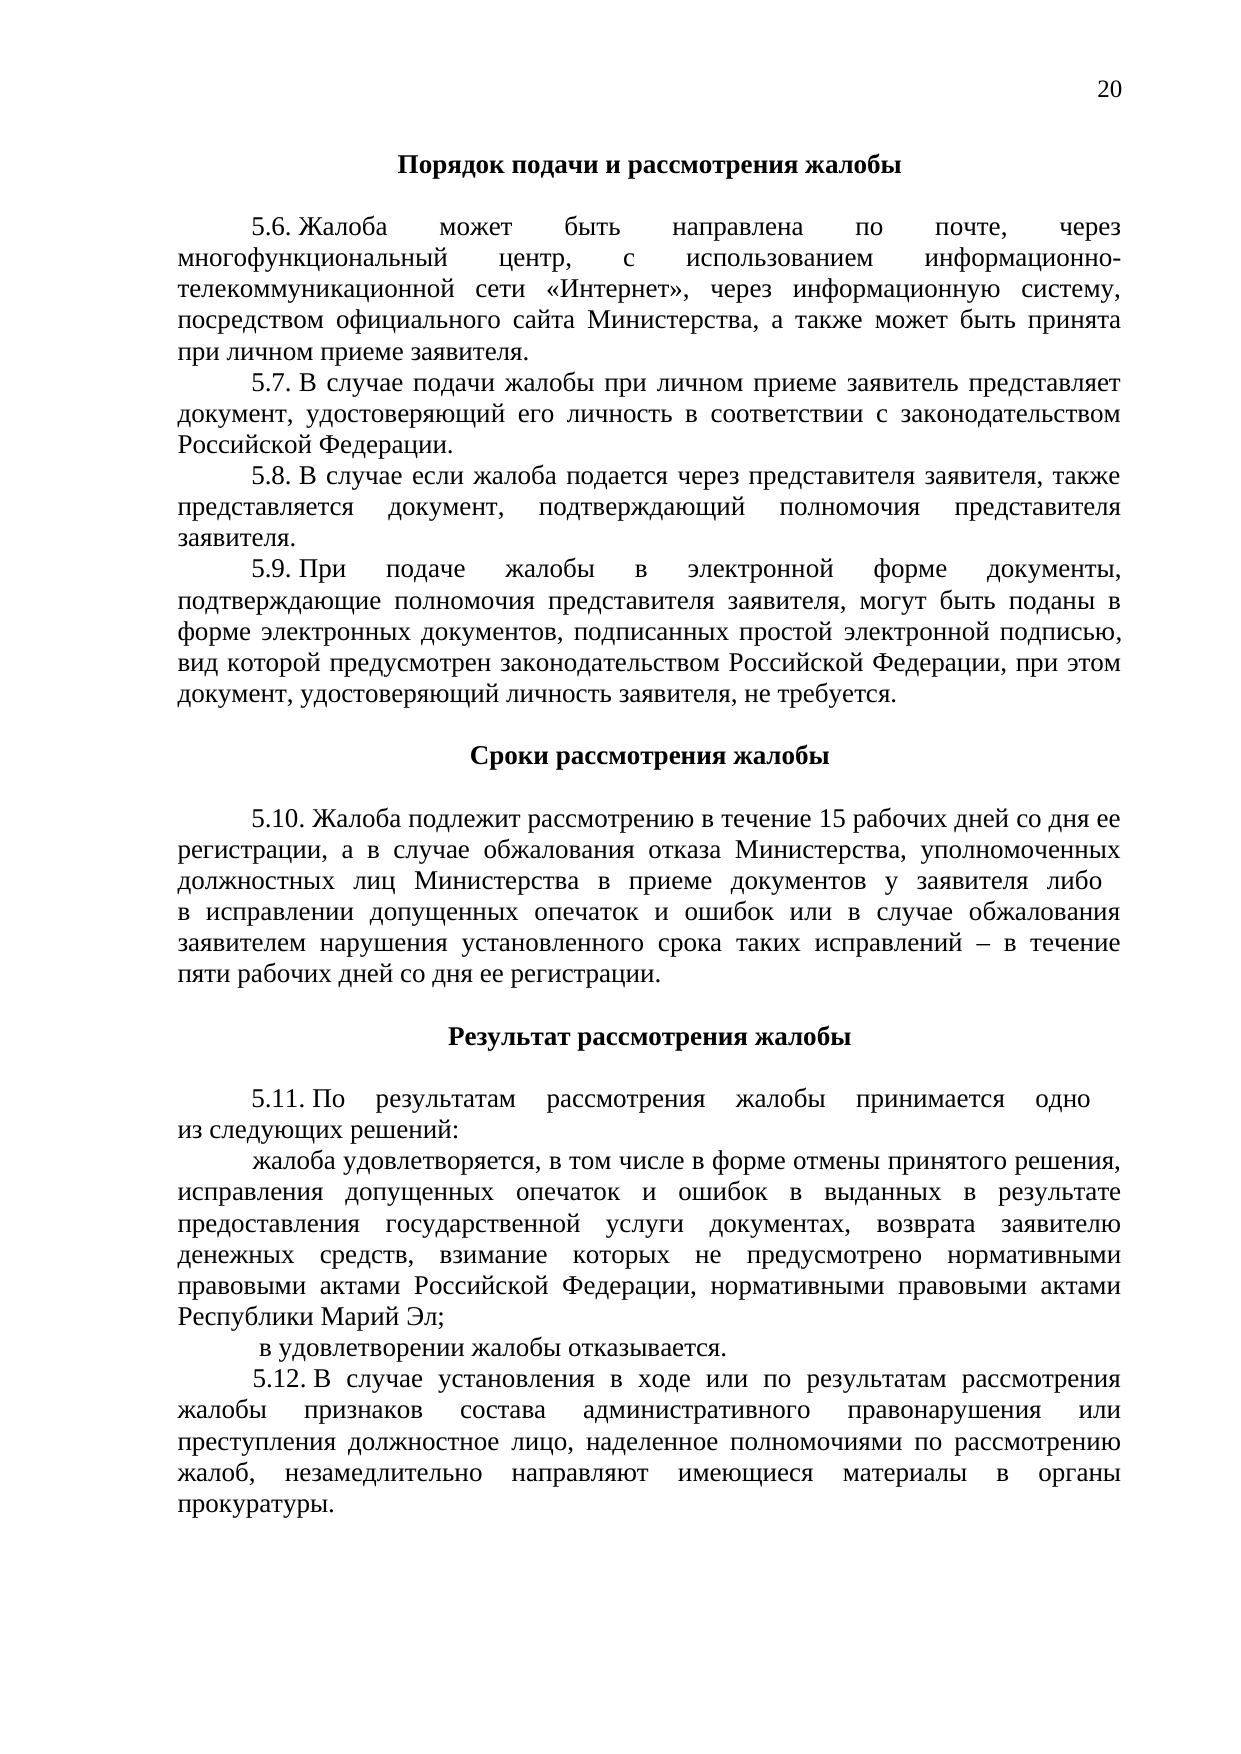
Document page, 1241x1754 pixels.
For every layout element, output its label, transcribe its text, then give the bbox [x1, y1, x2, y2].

text жалоба удовлетворяется, в том числе в форме отмены принятого решения, исправления допущенных опечаток и ошибок в выданных в результате предоставления государственной услуги документах, возврата заявителю денежных средств, взимание которых не предусмотрено нормативными правовыми актами Российской Федерации, нормативными правовыми актами Республики Марий Эл; [177, 1144, 1122, 1331]
text 5.9. При подаче жалобы в электронной форме документы, подтверждающие полномочия представителя заявителя, могут быть поданы в форме электронных документов, подписанных простой электронной подписью, вид которой предусмотрен законодательством Российской Федерации, при этом документ, удостоверяющий личность заявителя, не требуется. [177, 553, 1122, 708]
text Сроки рассмотрения жалобы [177, 739, 1122, 771]
text 5.11. По результатам рассмотрения жалобы принимается одно из следующих решений: [177, 1082, 1122, 1144]
text 5.7. В случае подачи жалобы при личном приеме заявитель представляет документ, удостоверяющий его личность в соответствии с законодательством Российской Федерации. [177, 366, 1122, 459]
text 5.8. В случае если жалоба подается через представителя заявителя, также представляется документ, подтверждающий полномочия представителя заявителя. [177, 459, 1122, 553]
text Порядок подачи и рассмотрения жалобы [177, 148, 1122, 179]
text 5.12. В случае установления в ходе или по результатам рассмотрения жалобы признаков состава административного правонарушения или преступления должностное лицо, наделенное полномочиями по рассмотрению жалоб, незамедлительно направляют имеющиеся материалы в органы прокуратуры. [177, 1362, 1122, 1518]
text в удовлетворении жалобы отказывается. [177, 1331, 1122, 1362]
text 5.6. Жалоба может быть направлена по почте, через многофункциональный центр, с использованием информационно-телекоммуникационной сети «Интернет», через информационную систему, посредством официального сайта Министерства, а также может быть принята при личном приеме заявителя. [177, 210, 1122, 366]
text Результат рассмотрения жалобы [177, 1020, 1122, 1051]
text 5.10. Жалоба подлежит рассмотрению в течение 15 рабочих дней со дня ее регистрации, а в случае обжалования отказа Министерства, уполномоченных должностных лиц Министерства в приеме документов у заявителя либо в исправлении допущенных опечаток и ошибок или в случае обжалования заявителем нарушения установленного срока таких исправлений – в течение пяти рабочих дней со дня ее регистрации. [177, 802, 1122, 989]
